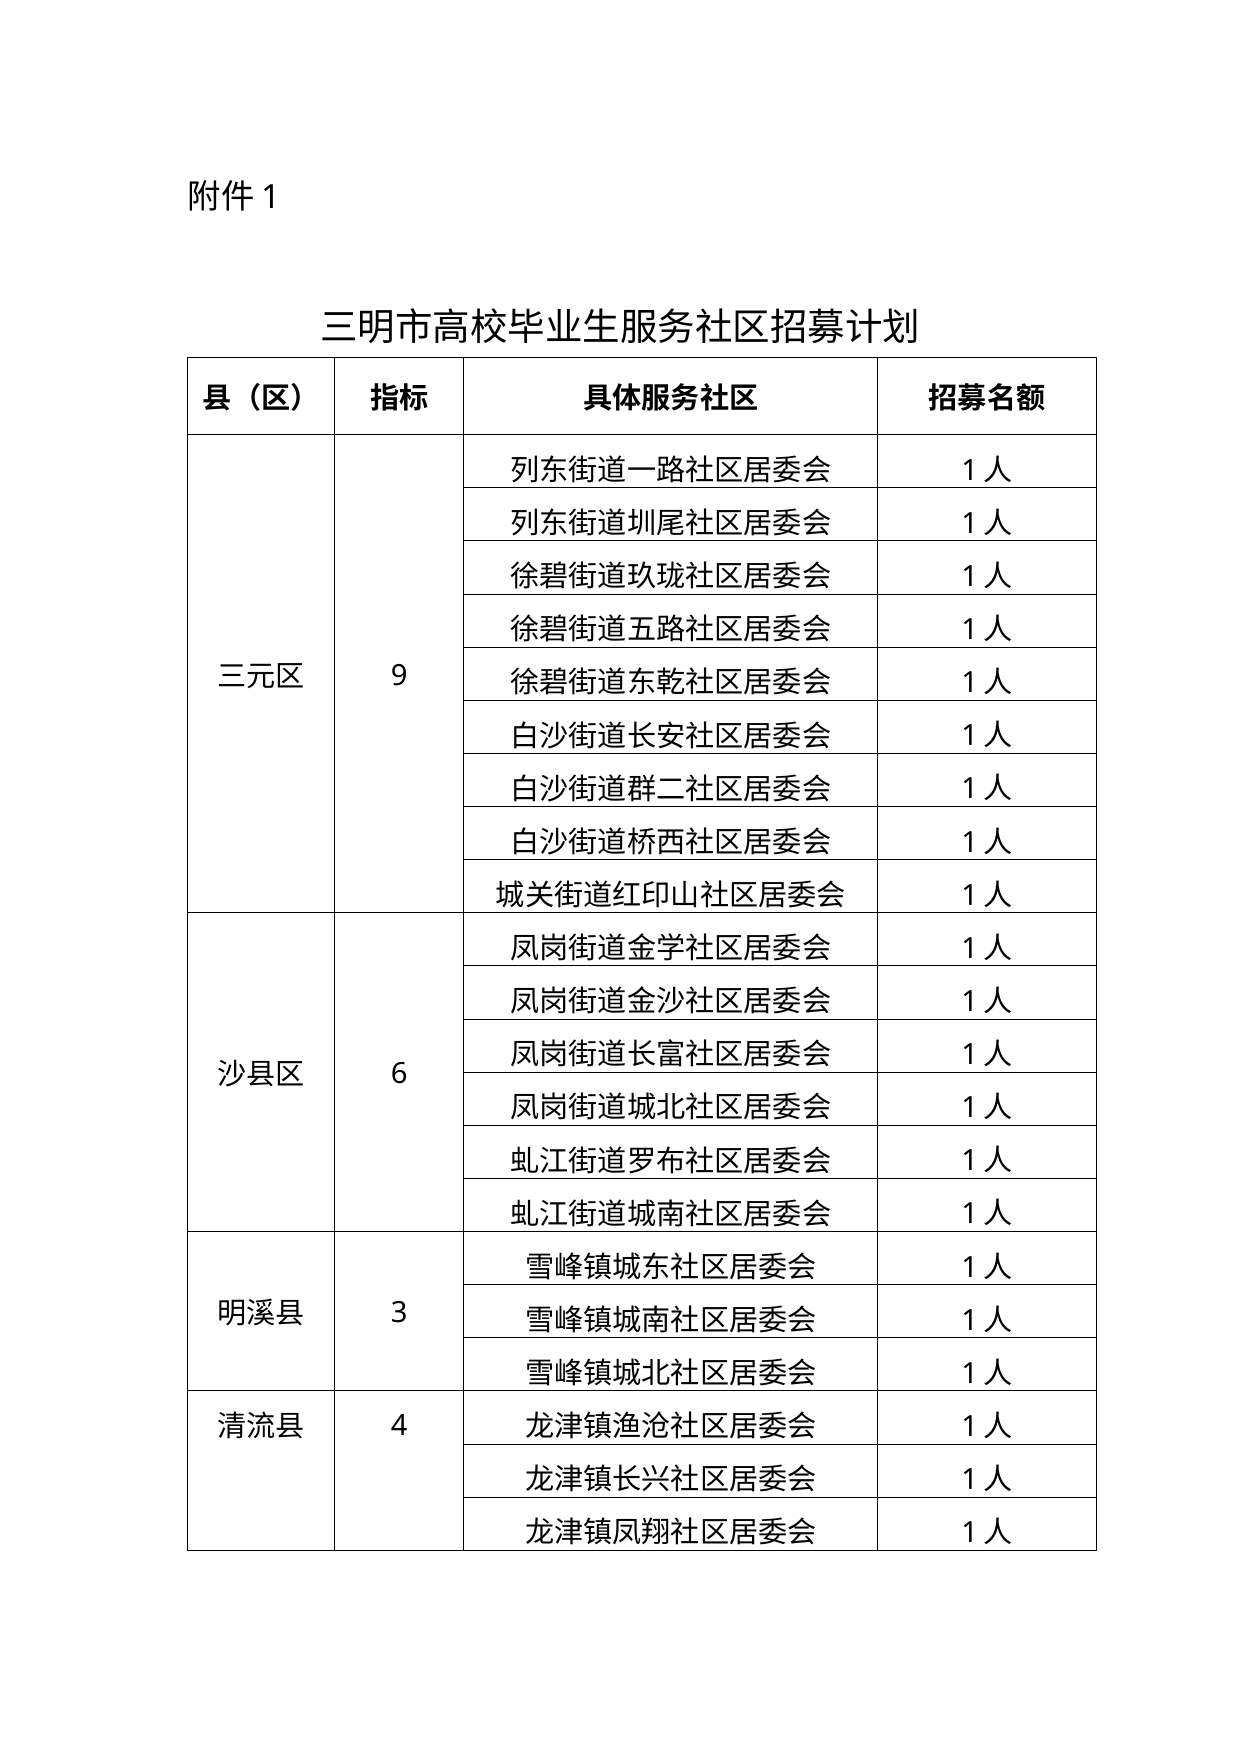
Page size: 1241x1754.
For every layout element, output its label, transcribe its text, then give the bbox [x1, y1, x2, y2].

table_cell 凤岗街道金沙社区居委会 [464, 966, 877, 1018]
table_cell 1人 [878, 541, 1096, 593]
table_cell 1人 [878, 488, 1096, 540]
table_cell 雪峰镇城南社区居委会 [464, 1285, 877, 1337]
table_cell 明溪县 [188, 1232, 334, 1390]
table_cell 6 [335, 913, 463, 1231]
table_cell 雪峰镇城北社区居委会 [464, 1338, 877, 1390]
table_cell 龙津镇长兴社区居委会 [464, 1445, 877, 1497]
table_cell 1人 [878, 807, 1096, 859]
table_cell 徐碧街道五路社区居委会 [464, 595, 877, 647]
table_header 县（区） [188, 358, 334, 434]
text 三明市高校毕业生服务社区招募计划 [187, 292, 1053, 357]
table_cell 1人 [878, 648, 1096, 700]
table_cell 龙津镇凤翔社区居委会 [464, 1498, 877, 1550]
table_cell 1人 [878, 860, 1096, 912]
table_cell 龙津镇渔沧社区居委会 [464, 1391, 877, 1443]
table_cell 白沙街道群二社区居委会 [464, 754, 877, 806]
table_cell 1人 [878, 1391, 1096, 1443]
table_cell 1人 [878, 1445, 1096, 1497]
table_cell 1人 [878, 1498, 1096, 1550]
table_cell 1人 [878, 1338, 1096, 1390]
table_cell 三元区 [188, 435, 334, 912]
table_cell 凤岗街道金学社区居委会 [464, 913, 877, 965]
table_cell 1人 [878, 966, 1096, 1018]
table_header 具体服务社区 [464, 358, 877, 434]
table_cell 1人 [878, 913, 1096, 965]
text 附件1 [187, 162, 1053, 227]
table_cell 1人 [878, 1232, 1096, 1284]
table_cell 1人 [878, 595, 1096, 647]
table_cell 徐碧街道东乾社区居委会 [464, 648, 877, 700]
table_cell 1人 [878, 701, 1096, 753]
table_cell 雪峰镇城东社区居委会 [464, 1232, 877, 1284]
table_cell 1人 [878, 435, 1096, 487]
table_cell 沙县区 [188, 913, 334, 1231]
table_cell 1人 [878, 1073, 1096, 1125]
table_cell 白沙街道长安社区居委会 [464, 701, 877, 753]
table_cell 3 [335, 1232, 463, 1390]
table_cell 9 [335, 435, 463, 912]
table_cell 虬江街道罗布社区居委会 [464, 1126, 877, 1178]
table_cell 凤岗街道城北社区居委会 [464, 1073, 877, 1125]
table_cell 凤岗街道长富社区居委会 [464, 1020, 877, 1072]
table_cell 列东街道一路社区居委会 [464, 435, 877, 487]
table_cell 清流县 [188, 1391, 334, 1550]
table_cell 白沙街道桥西社区居委会 [464, 807, 877, 859]
table_header 招募名额 [878, 358, 1096, 434]
table_cell 1人 [878, 1126, 1096, 1178]
table_cell 1人 [878, 754, 1096, 806]
table_cell 城关街道红印山社区居委会 [464, 860, 877, 912]
table_cell 虬江街道城南社区居委会 [464, 1179, 877, 1231]
table_cell 1人 [878, 1020, 1096, 1072]
table_cell 4 [335, 1391, 463, 1550]
table_cell 徐碧街道玖珑社区居委会 [464, 541, 877, 593]
table_header 指标 [335, 358, 463, 434]
table_cell 列东街道圳尾社区居委会 [464, 488, 877, 540]
table_cell 1人 [878, 1285, 1096, 1337]
table_cell 1人 [878, 1179, 1096, 1231]
